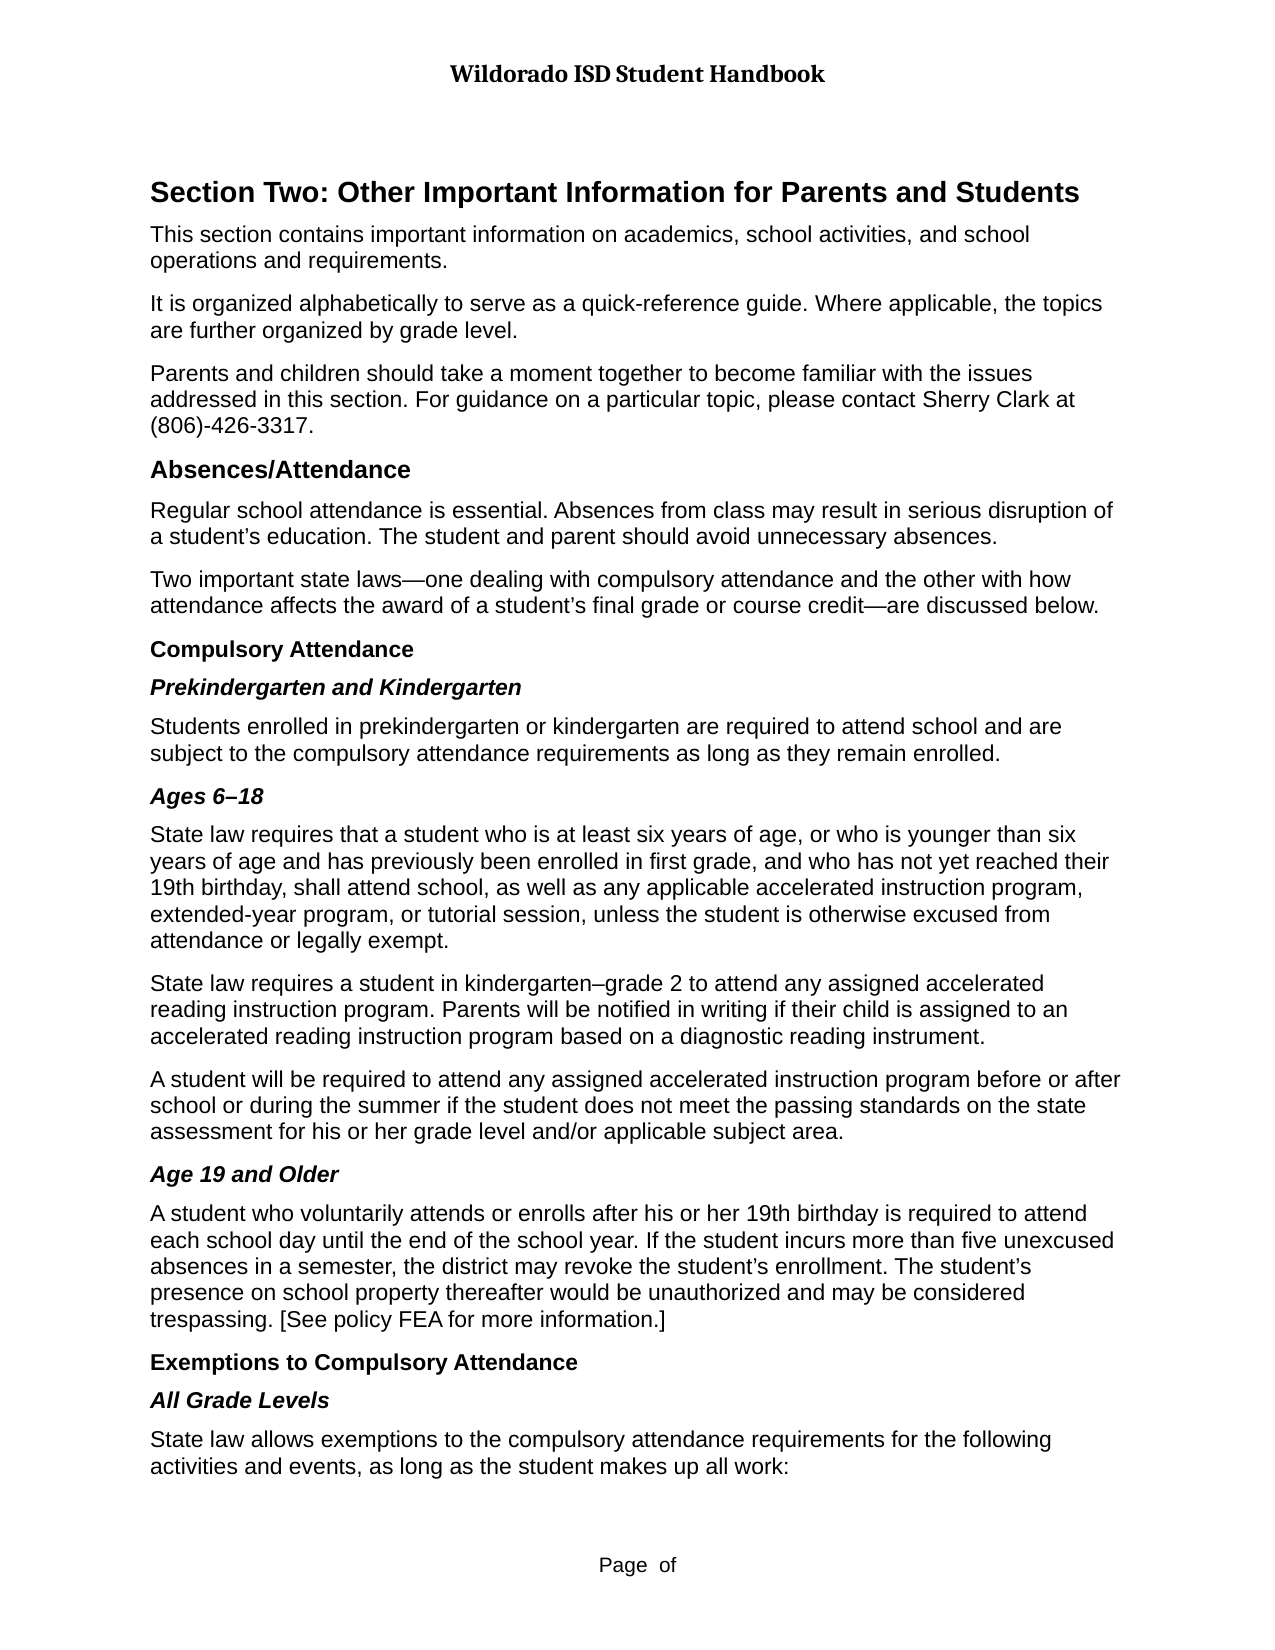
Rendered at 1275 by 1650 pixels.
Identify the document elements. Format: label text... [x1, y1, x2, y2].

subtitle Section Two: Other Important Information for Parents and Students [150, 175, 1125, 208]
text It is organized alphabetically to serve as a quick-reference guide. Where applicable, the topics are further organized by grade level. [150, 290, 1125, 343]
text A student will be required to attend any assigned accelerated instruction program before or after school or during the summer if the student does not meet the passing standards on the state assessment for his or her grade level and/or applicable subject area. [150, 1066, 1125, 1145]
text State law requires that a student who is at least six years of age, or who is younger than six years of age and has previously been enrolled in first grade, and who has not yet reached their 19th birthday, shall attend school, as well as any applicable accelerated instruction program, extended-year program, or tutorial session, unless the student is otherwise excused from attendance or legally exempt. [150, 821, 1125, 953]
text Students enrolled in prekindergarten or kindergarten are required to attend school and are subject to the compulsory attendance requirements as long as they remain enrolled. [150, 713, 1125, 766]
subtitle All Grade Levels [150, 1387, 1125, 1414]
text A student who voluntarily attends or enrolls after his or her 19th birthday is required to attend each school day until the end of the school year. If the student incurs more than five unexcused absences in a semester, the district may revoke the student’s enrollment. The student’s presence on school property thereafter would be unauthorized and may be considered trespassing. [See policy FEA for more information.] [150, 1200, 1125, 1332]
subtitle Age 19 and Older [150, 1161, 1125, 1188]
subtitle Compulsory Attendance [150, 636, 1125, 662]
subtitle Absences/Attendance [150, 456, 1125, 484]
text Regular school attendance is essential. Absences from class may result in serious disruption of a student’s education. The student and parent should avoid unnecessary absences. [150, 497, 1125, 549]
subtitle Exemptions to Compulsory Attendance [150, 1349, 1125, 1375]
text State law allows exemptions to the compulsory attendance requirements for the following activities and events, as long as the student makes up all work: [150, 1426, 1125, 1479]
text Parents and children should take a moment together to become familiar with the issues addressed in this section. For guidance on a particular topic, please contact Sherry Clark at (806)-426-3317. [150, 360, 1125, 439]
subtitle Ages 6–18 [150, 783, 1125, 809]
text Two important state laws—one dealing with compulsory attendance and the other with how attendance affects the award of a student’s final grade or course credit—are discussed below. [150, 566, 1125, 619]
text State law requires a student in kindergarten–grade 2 to attend any assigned accelerated reading instruction program. Parents will be notified in writing if their child is assigned to an accelerated reading instruction program based on a diagnostic reading instrument. [150, 970, 1125, 1049]
subtitle Prekindergarten and Kindergarten [150, 674, 1125, 701]
text This section contains important information on academics, school activities, and school operations and requirements. [150, 221, 1125, 274]
